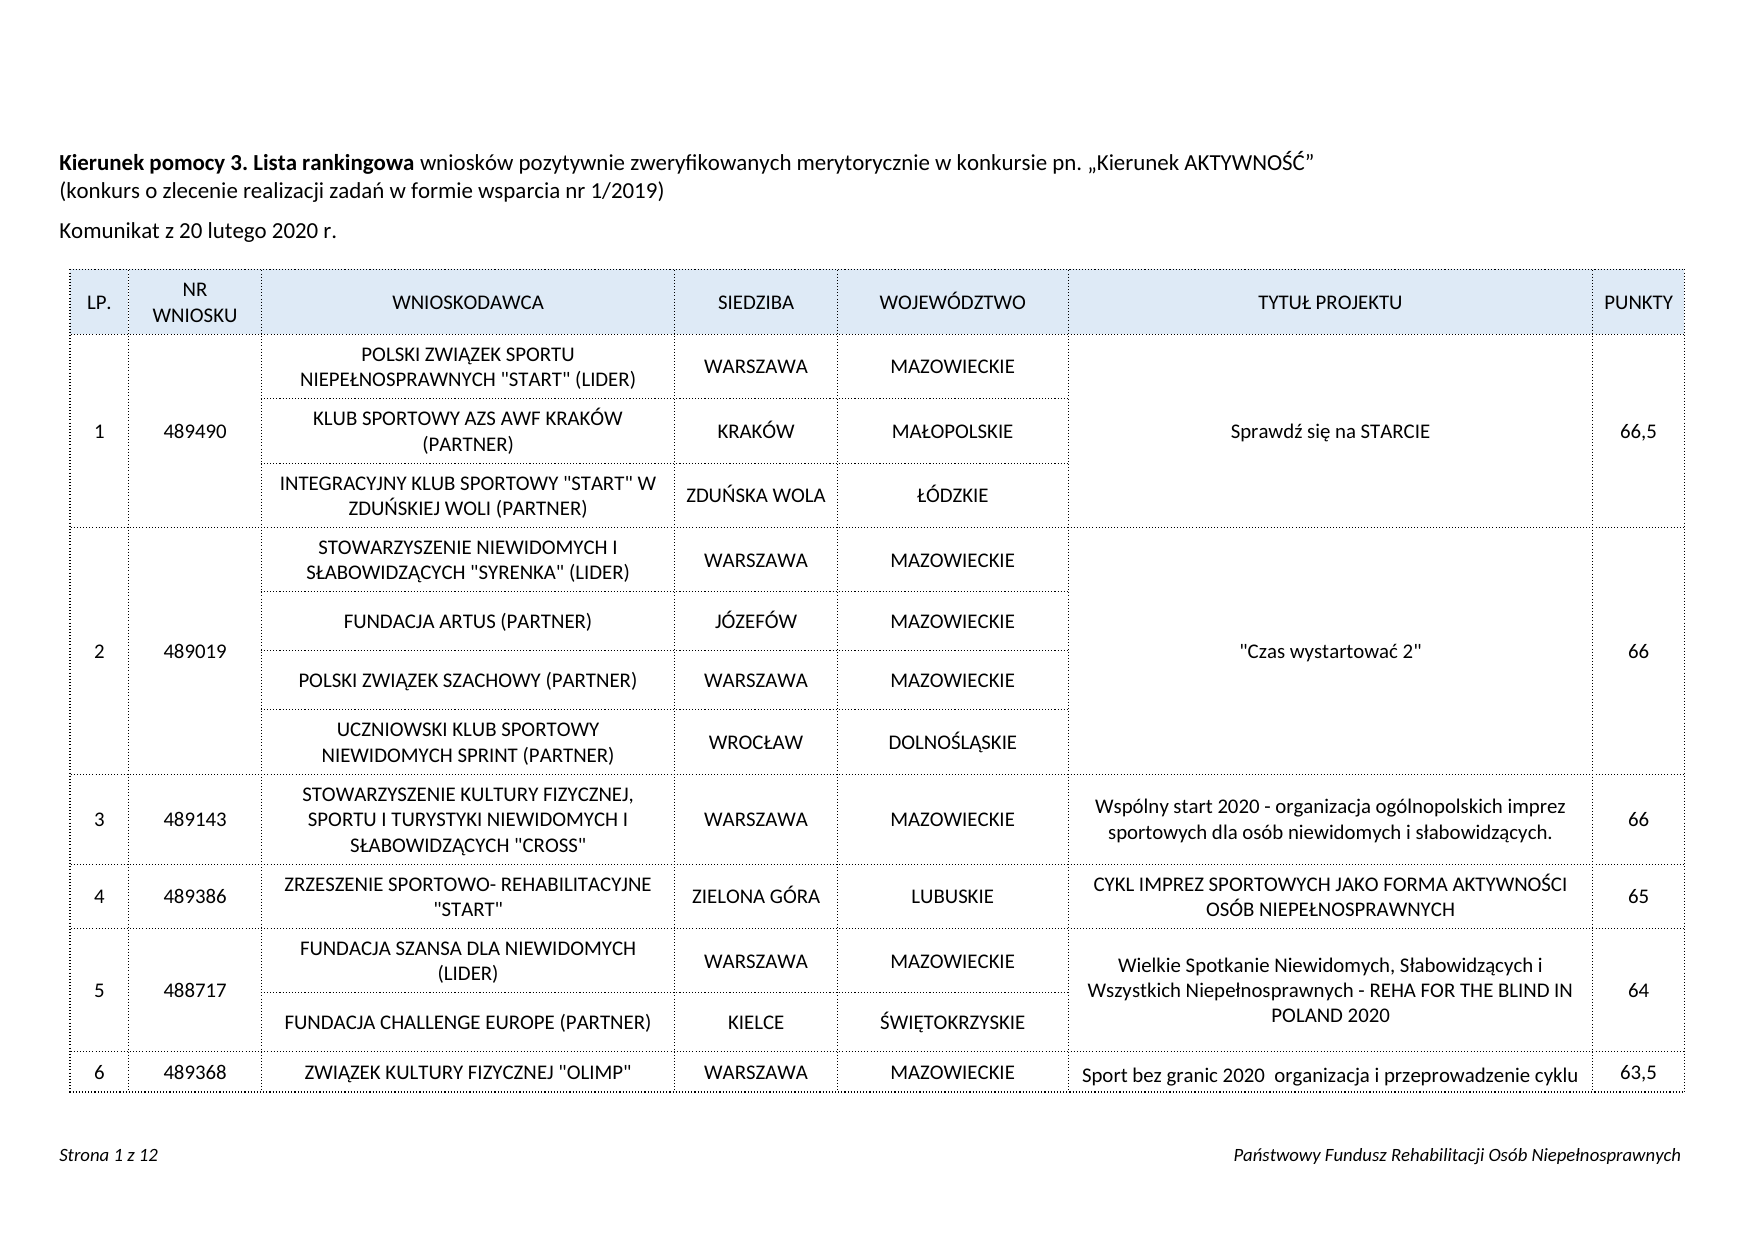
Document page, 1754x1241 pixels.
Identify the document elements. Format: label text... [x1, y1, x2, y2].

table_header SIEDZIBA [675, 269, 837, 334]
table_cell ZDUŃSKA WOLA [675, 463, 837, 527]
table_cell 3 [70, 774, 128, 863]
table_cell MAZOWIECKIE [837, 527, 1068, 591]
text (konkurs o zlecenie realizacji zadań w formie wsparcia nr 1/2019) [59, 176, 1695, 204]
table_header LP. [70, 269, 128, 334]
table_cell 489386 [129, 864, 261, 928]
table_cell "Czas wystartować 2" [1068, 527, 1593, 774]
table_cell WARSZAWA [675, 527, 837, 591]
text Komunikat z 20 lutego 2020 r. [59, 216, 1695, 244]
table_cell 6 [70, 1051, 128, 1091]
table_cell 489490 [129, 334, 261, 527]
table_cell 489019 [129, 527, 261, 774]
table_cell MAZOWIECKIE [837, 1051, 1068, 1091]
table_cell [1068, 1051, 1593, 1091]
table_cell MAZOWIECKIE [837, 650, 1068, 709]
table_cell LUBUSKIE [837, 864, 1068, 928]
table_cell POLSKI ZWIĄZEK SPORTU NIEPEŁNOSPRAWNYCH "START" (LIDER) [261, 334, 675, 398]
table_cell 63,5 [1593, 1051, 1684, 1091]
table_cell 64 [1593, 928, 1684, 1051]
table_cell MAZOWIECKIE [837, 774, 1068, 863]
table_cell 489143 [129, 774, 261, 863]
table_cell MAZOWIECKIE [837, 928, 1068, 992]
table_cell 489368 [129, 1051, 261, 1091]
table_header NR WNIOSKU [129, 269, 261, 334]
table_cell 66 [1593, 527, 1684, 774]
table_cell Wspólny start 2020 - organizacja ogólnopolskich imprez sportowych dla osób niewidomych i słabowidzących. [1068, 774, 1593, 863]
text Kierunek pomocy 3. Lista rankingowa wniosków pozytywnie zweryfikowanych merytorycznie w konkursie pn. „Kierunek AKTYWNOŚĆ” [59, 148, 1695, 176]
table_cell WARSZAWA [675, 334, 837, 398]
table_cell 2 [70, 527, 128, 774]
table_cell 65 [1593, 864, 1684, 928]
table_cell STOWARZYSZENIE KULTURY FIZYCZNEJ, SPORTU I TURYSTYKI NIEWIDOMYCH I SŁABOWIDZĄCYCH "CROSS" [261, 774, 675, 863]
table_cell 4 [70, 864, 128, 928]
table_cell Wielkie Spotkanie Niewidomych, Słabowidzących i Wszystkich Niepełnosprawnych - REHA FOR THE BLIND IN POLAND 2020 [1068, 928, 1593, 1051]
table_cell KIELCE [675, 992, 837, 1051]
table_cell WROCŁAW [675, 709, 837, 774]
table_cell MAŁOPOLSKIE [837, 398, 1068, 462]
table_cell STOWARZYSZENIE NIEWIDOMYCH I SŁABOWIDZĄCYCH "SYRENKA" (LIDER) [261, 527, 675, 591]
table_header WOJEWÓDZTWO [837, 269, 1068, 334]
table_cell WARSZAWA [675, 1051, 837, 1091]
table_cell POLSKI ZWIĄZEK SZACHOWY (PARTNER) [261, 650, 675, 709]
table_cell MAZOWIECKIE [837, 334, 1068, 398]
table_header TYTUŁ PROJEKTU [1068, 269, 1593, 334]
table_cell INTEGRACYJNY KLUB SPORTOWY "START" W ZDUŃSKIEJ WOLI (PARTNER) [261, 463, 675, 527]
table_cell 5 [70, 928, 128, 1051]
table_cell WARSZAWA [675, 650, 837, 709]
table_cell FUNDACJA ARTUS (PARTNER) [261, 591, 675, 650]
table_cell 1 [70, 334, 128, 527]
table_cell ZIELONA GÓRA [675, 864, 837, 928]
table_cell ŚWIĘTOKRZYSKIE [837, 992, 1068, 1051]
table_cell ŁÓDZKIE [837, 463, 1068, 527]
table_cell KRAKÓW [675, 398, 837, 462]
table_cell Sprawdź się na STARCIE [1068, 334, 1593, 527]
table_cell DOLNOŚLĄSKIE [837, 709, 1068, 774]
table_cell CYKL IMPREZ SPORTOWYCH JAKO FORMA AKTYWNOŚCI OSÓB NIEPEŁNOSPRAWNYCH [1068, 864, 1593, 928]
table_cell 66,5 [1593, 334, 1684, 527]
table_cell KLUB SPORTOWY AZS AWF KRAKÓW (PARTNER) [261, 398, 675, 462]
table_cell UCZNIOWSKI KLUB SPORTOWY NIEWIDOMYCH SPRINT (PARTNER) [261, 709, 675, 774]
table_cell WARSZAWA [675, 928, 837, 992]
table_cell WARSZAWA [675, 774, 837, 863]
table_cell ZWIĄZEK KULTURY FIZYCZNEJ "OLIMP" [261, 1051, 675, 1091]
table_cell MAZOWIECKIE [837, 591, 1068, 650]
table_header WNIOSKODAWCA [261, 269, 675, 334]
table_cell FUNDACJA CHALLENGE EUROPE (PARTNER) [261, 992, 675, 1051]
table_cell ZRZESZENIE SPORTOWO- REHABILITACYJNE "START" [261, 864, 675, 928]
table_cell 66 [1593, 774, 1684, 863]
table_header PUNKTY [1593, 269, 1684, 334]
table_cell 488717 [129, 928, 261, 1051]
table_cell FUNDACJA SZANSA DLA NIEWIDOMYCH (LIDER) [261, 928, 675, 992]
table_cell JÓZEFÓW [675, 591, 837, 650]
